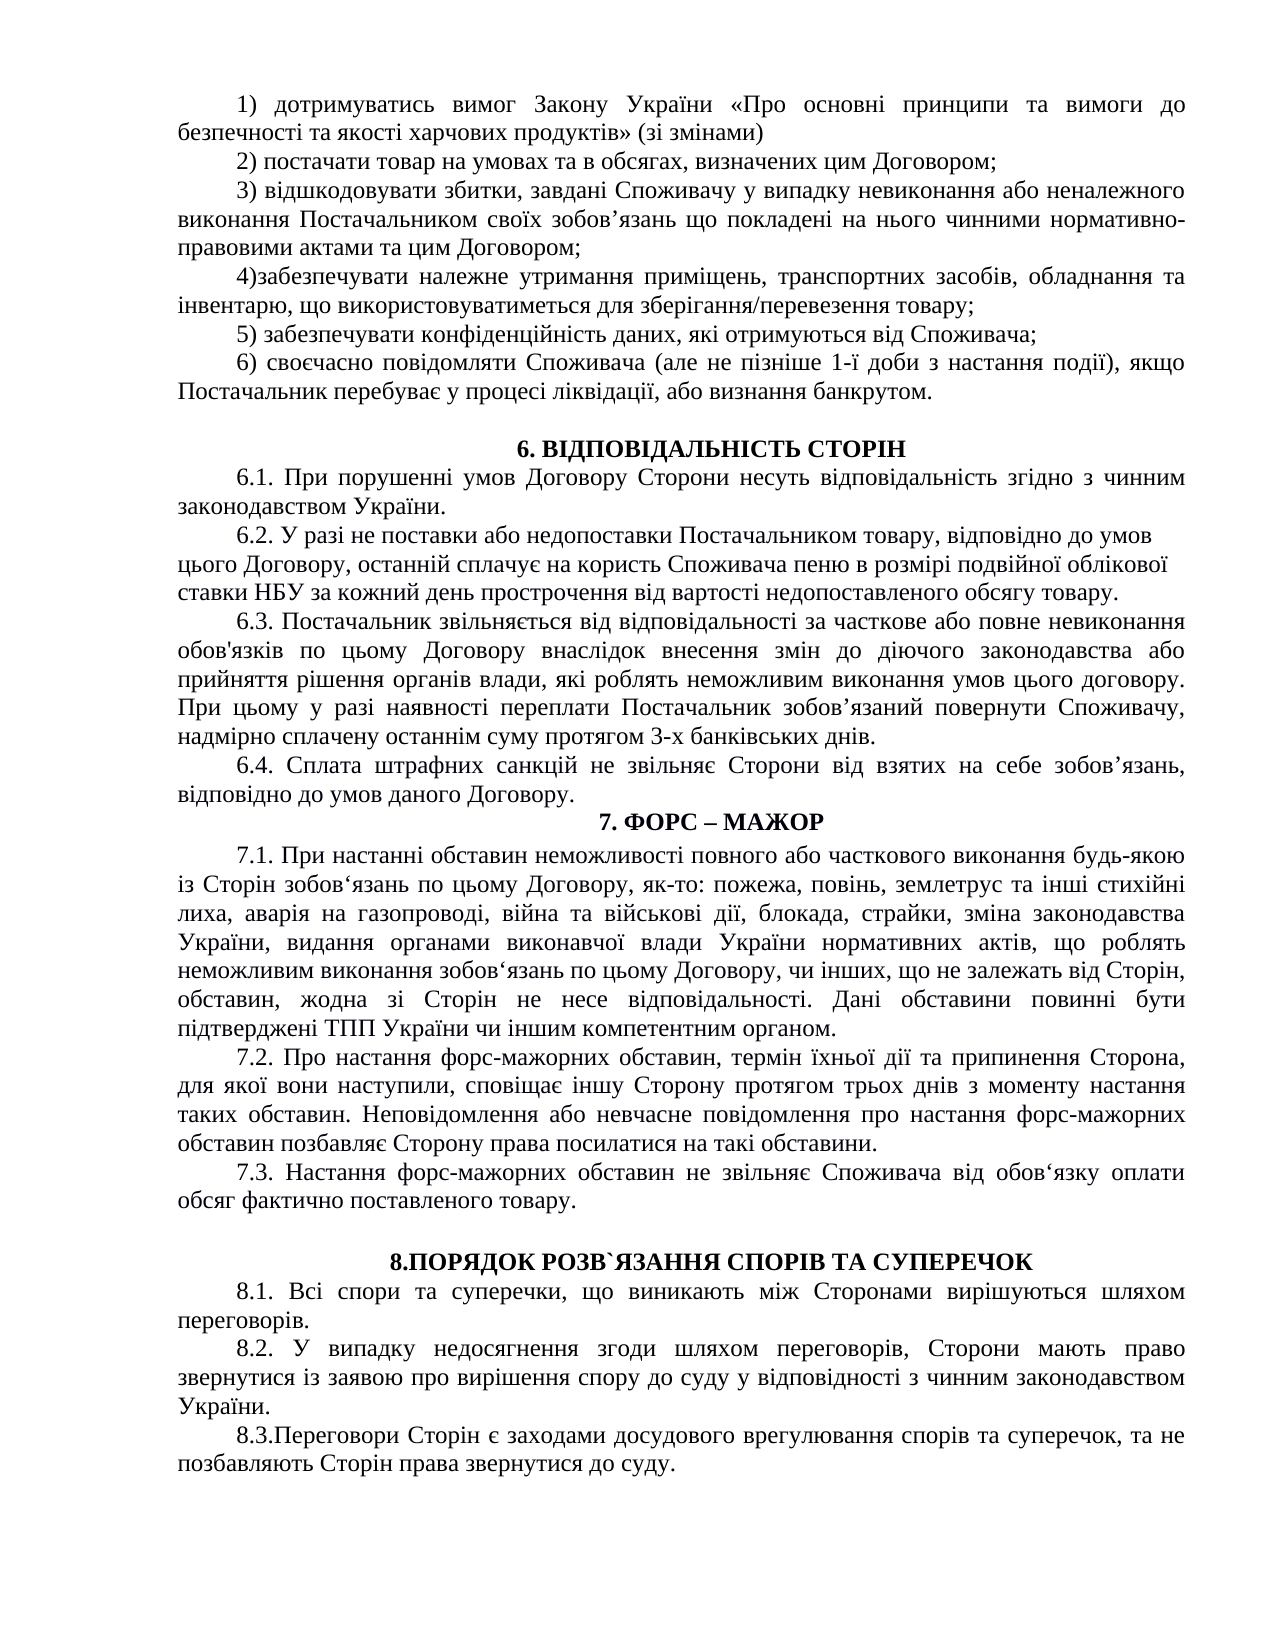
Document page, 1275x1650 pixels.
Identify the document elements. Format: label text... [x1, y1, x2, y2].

text 1) дотримуватись вимог Закону України «Про основні принципи та вимоги до безпечності та якості харчових продуктів» (зі змінами) [177, 89, 1186, 146]
text 6.1. При порушенні умов Договору Сторони несуть відповідальність згідно з чинним законодавством України. [177, 462, 1186, 520]
text 6.2. У разі не поставки або недопоставки Постачальником товару, відповідно до умов цього Договору, останній сплачує на користь Споживача пеню в розмірі подвійної облікової ставки НБУ за кожний день прострочення від вартості недопоставленого обсягу товару. [177, 520, 1186, 606]
text 6. ВІДПОВІДАЛЬНІСТЬ СТОРІН [177, 434, 1186, 462]
text 8.1. Всі спори та суперечки, що виникають між Сторонами вирішуються шляхом переговорів. [177, 1276, 1186, 1333]
text 8.2. У випадку недосягнення згоди шляхом переговорів, Сторони мають право звернутися із заявою про вирішення спору до суду у відповідності з чинним законодавством України. [177, 1333, 1186, 1420]
text 8.3.Переговори Сторін є заходами досудового врегулювання спорів та суперечок, та не позбавляють Сторін права звернутися до суду. [177, 1420, 1186, 1477]
text 6.3. Постачальник звільняється від відповідальності за часткове або повне невиконання обов'язків по цьому Договору внаслідок внесення змін до діючого законодавства або прийняття рішення органів влади, які роблять неможливим виконання умов цього договору. При цьому у разі наявності переплати Постачальник зобов’язаний повернути Споживачу, надмірно сплачену останнім суму протягом 3-х банківських днів. [177, 606, 1186, 750]
text 2) постачати товар на умовах та в обсягах, визначених цим Договором; [177, 146, 1186, 175]
text 5) забезпечувати конфіденційність даних, які отримуються від Споживача; [177, 319, 1186, 347]
text 7.3. Настання форс-мажорних обставин не звільняє Споживача від обов‘язку оплати обсяг фактично поставленого товару. [177, 1157, 1186, 1214]
text 7. ФОРС – МАЖОР [177, 807, 1186, 836]
text 4)забезпечувати належне утримання приміщень, транспортних засобів, обладнання та інвентарю, що використовуватиметься для зберігання/перевезення товару; [177, 261, 1186, 319]
text 7.2. Про настання форс-мажорних обставин, термін їхньої дії та припинення Сторона, для якої вони наступили, сповіщає іншу Сторону протягом трьох днів з моменту настання таких обставин. Неповідомлення або невчасне повідомлення про настання форс-мажорних обставин позбавляє Сторону права посилатися на такі обставини. [177, 1042, 1186, 1157]
text 7.1. При настанні обставин неможливості повного або часткового виконання будь-якою із Сторін зобов‘язань по цьому Договору, як-то: пожежа, повінь, землетрус та інші стихійні лиха, аварія на газопроводі, війна та військові дії, блокада, страйки, зміна законодавства України, видання органами виконавчої влади України нормативних актів, що роблять неможливим виконання зобов‘язань по цьому Договору, чи інших, що не залежать від Сторін, обставин, жодна зі Сторін не несе відповідальності. Дані обставини повинні бути підтверджені ТПП України чи іншим компетентним органом. [177, 840, 1186, 1042]
text 6.4. Сплата штрафних санкцій не звільняє Сторони від взятих на себе зобов’язань, відповідно до умов даного Договору. [177, 750, 1186, 807]
text 6) своєчасно повідомляти Споживача (але не пізніше 1-ї доби з настання події), якщо Постачальник перебуває у процесі ліквідації, або визнання банкрутом. [177, 347, 1186, 405]
text 3) відшкодовувати збитки, завдані Споживачу у випадку невиконання або неналежного виконання Постачальником своїх зобов’язань що покладені на нього чинними нормативно-правовими актами та цим Договором; [177, 175, 1186, 261]
text 8.ПОРЯДОК РОЗВ`ЯЗАННЯ СПОРІВ ТА СУПЕРЕЧОК [177, 1247, 1186, 1276]
